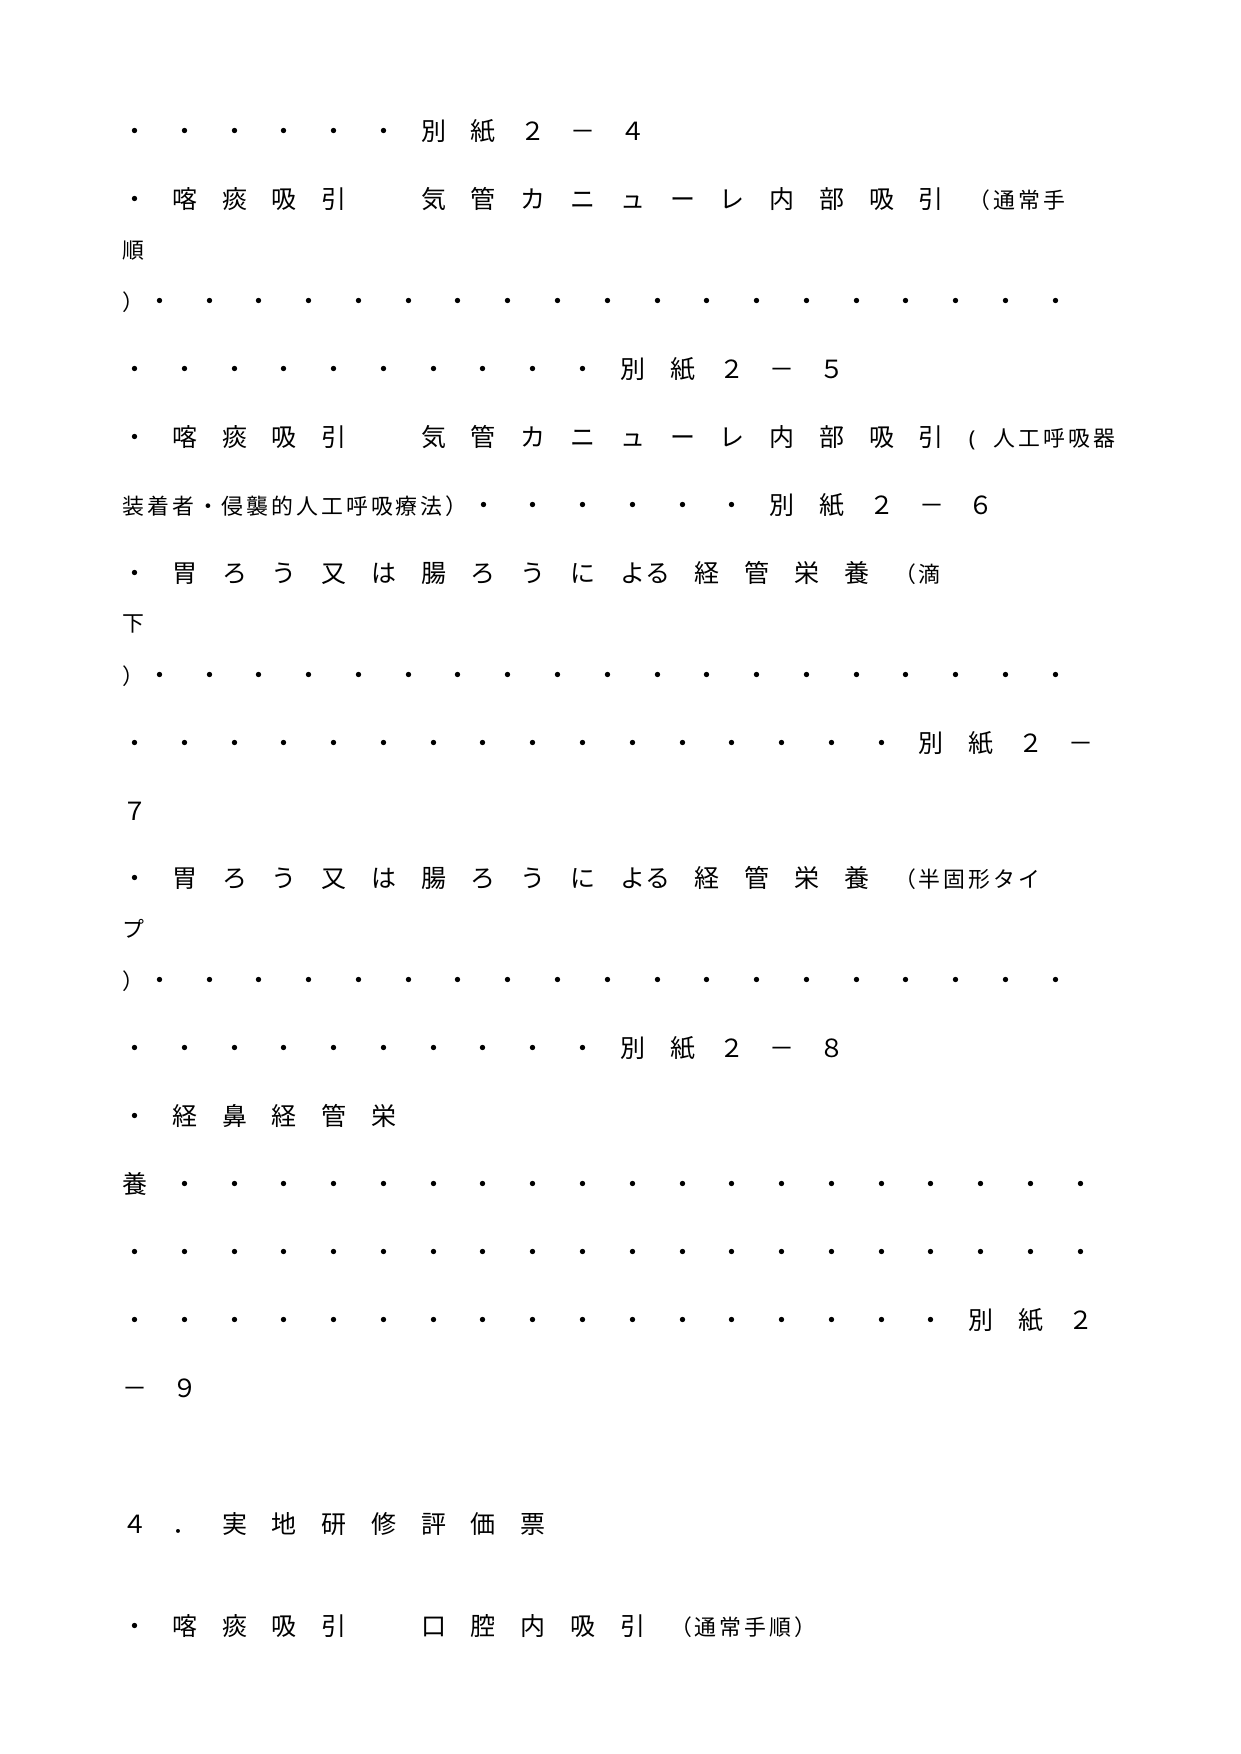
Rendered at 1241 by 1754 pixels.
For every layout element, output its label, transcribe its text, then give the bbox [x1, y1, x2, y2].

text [122, 96, 1118, 164]
text ・胃ろう又は腸ろうによる経管栄養（滴下）・・・・・・・・・・・・・・・・・・・・・・・・・・・・・・・・・・・別紙２－７ [122, 537, 1118, 843]
text ・喀痰吸引 気管カニューレ内部吸引(人工呼吸器装着者・侵襲的人工呼吸療法）・・・・・・別紙２－６ [122, 402, 1118, 537]
text ・喀痰吸引 気管カニューレ内部吸引（通常手順）・・・・・・・・・・・・・・・・・・・・・・・・・・・・・別紙２－５ [122, 164, 1118, 402]
text ・経鼻経管栄養・・・・・・・・・・・・・・・・・・・・・・・・・・・・・・・・・・・・・・・・・・・・・・・・・・・・・・・・別紙２－９ [122, 1081, 1118, 1420]
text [122, 1590, 1118, 1658]
text ４．実地研修評価票 [122, 1488, 1118, 1556]
text ・胃ろう又は腸ろうによる経管栄養（半固形タイプ）・・・・・・・・・・・・・・・・・・・・・・・・・・・・・別紙２－８ [122, 843, 1118, 1081]
